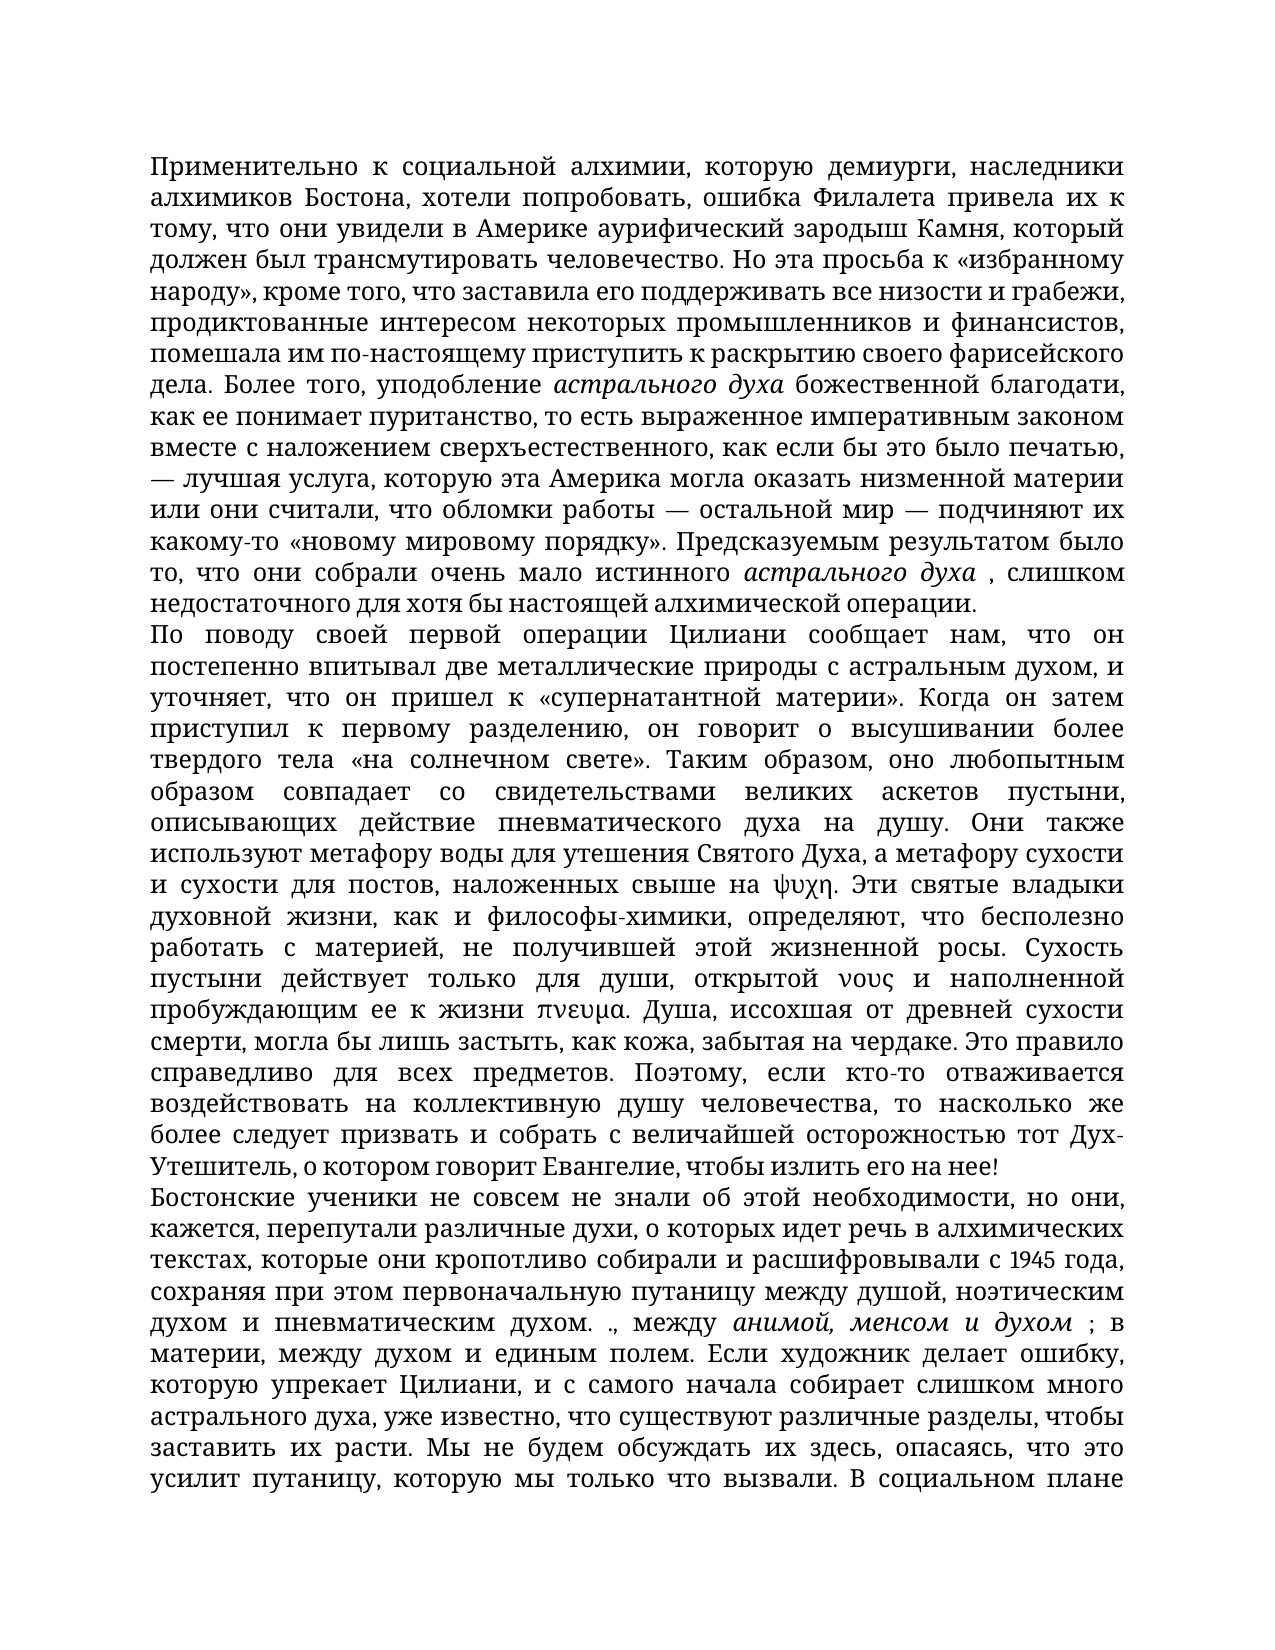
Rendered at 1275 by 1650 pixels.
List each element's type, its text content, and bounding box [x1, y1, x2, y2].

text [150, 1181, 1125, 1494]
text По поводу своей первой операции Цилиани сообщает нам, что он постепенно впитывал две металлические природы с астральным духом, и уточняет, что он пришел к «супернатантной материи». Когда он затем приступил к первому разделению, он говорит о высушивании более твердого тела «на солнечном свете». Таким образом, оно любопытным образом совпадает со свидетельствами великих аскетов пустыни, описывающих действие пневматического духа на душу. Они также используют метафору воды для утешения Святого Духа, а метафору сухости и сухости для постов, наложенных свыше на ψυχη. Эти святые владыки духовной жизни, как и философы-химики, определяют, что бесполезно работать с материей, не получившей этой жизненной росы. Сухость пустыни действует только для души, открытой νους и наполненной пробуждающим ее к жизни πνευμα. Душа, иссохшая от древней сухости смерти, могла бы лишь застыть, как кожа, забытая на чердаке. Это правило справедливо для всех предметов. Поэтому, если кто-то отваживается воздействовать на коллективную душу человечества, то насколько же более следует призвать и собрать с величайшей осторожностью тот Дух-Утешитель, о котором говорит Евангелие, чтобы излить его на нее! [150, 619, 1125, 1181]
text Применительно к социальной алхимии, которую демиурги, наследники алхимиков Бостона, хотели попробовать, ошибка Филалета привела их к тому, что они увидели в Америке аурифический зародыш Камня, который должен был трансмутировать человечество. Но эта просьба к «избранному народу», кроме того, что заставила его поддерживать все низости и грабежи, продиктованные интересом некоторых промышленников и финансистов, помешала им по-настоящему приступить к раскрытию своего фарисейского дела. Более того, уподобление астрального духа божественной благодати, как ее понимает пуританство, то есть выраженное императивным законом вместе с наложением сверхъестественного, как если бы это было печатью, — лучшая услуга, которую эта Америка могла оказать низменной материи или они считали, что обломки работы — остальной мир — подчиняют их какому-то «новому мировому порядку». Предсказуемым результатом было то, что они собрали очень мало истинного астрального духа , слишком недостаточного для хотя бы настоящей алхимической операции. [150, 150, 1125, 619]
